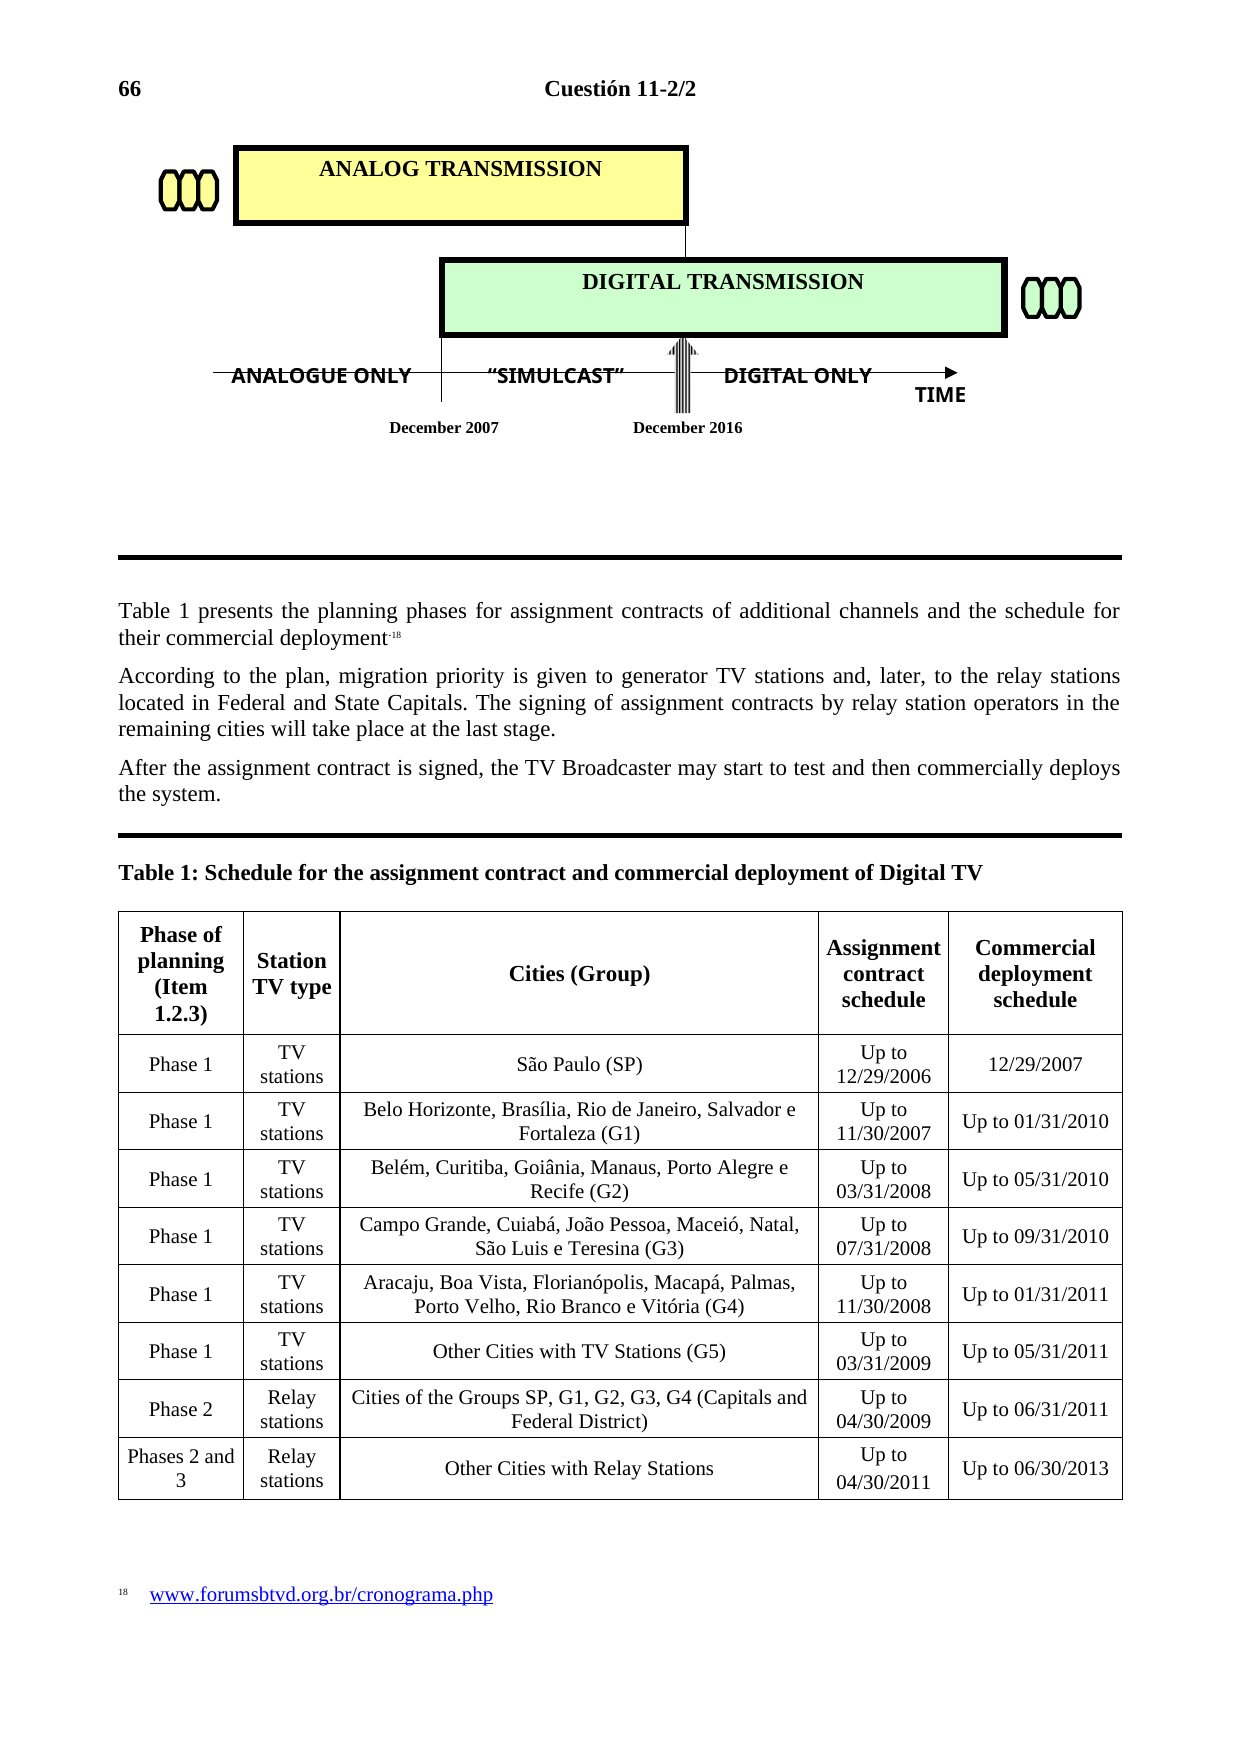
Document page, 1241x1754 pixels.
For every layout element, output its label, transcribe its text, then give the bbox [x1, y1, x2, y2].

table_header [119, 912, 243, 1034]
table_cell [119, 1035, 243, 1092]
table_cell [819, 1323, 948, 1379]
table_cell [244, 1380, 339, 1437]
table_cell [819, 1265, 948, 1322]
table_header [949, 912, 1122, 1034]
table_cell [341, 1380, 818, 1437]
title Table 1: Schedule for the assignment contract and commercial deployment of Digital TV [118, 838, 1122, 885]
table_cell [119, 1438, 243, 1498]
text After the assignment contract is signed, the TV Broadcaster may start to test and then commercially deploys the system. [118, 754, 1122, 807]
text According to the plan, migration priority is given to generator TV stations and, later, to the relay stations located in Federal and State Capitals. The signing of assignment contracts by relay station operators in the remaining cities will take place at the last stage. [118, 662, 1122, 741]
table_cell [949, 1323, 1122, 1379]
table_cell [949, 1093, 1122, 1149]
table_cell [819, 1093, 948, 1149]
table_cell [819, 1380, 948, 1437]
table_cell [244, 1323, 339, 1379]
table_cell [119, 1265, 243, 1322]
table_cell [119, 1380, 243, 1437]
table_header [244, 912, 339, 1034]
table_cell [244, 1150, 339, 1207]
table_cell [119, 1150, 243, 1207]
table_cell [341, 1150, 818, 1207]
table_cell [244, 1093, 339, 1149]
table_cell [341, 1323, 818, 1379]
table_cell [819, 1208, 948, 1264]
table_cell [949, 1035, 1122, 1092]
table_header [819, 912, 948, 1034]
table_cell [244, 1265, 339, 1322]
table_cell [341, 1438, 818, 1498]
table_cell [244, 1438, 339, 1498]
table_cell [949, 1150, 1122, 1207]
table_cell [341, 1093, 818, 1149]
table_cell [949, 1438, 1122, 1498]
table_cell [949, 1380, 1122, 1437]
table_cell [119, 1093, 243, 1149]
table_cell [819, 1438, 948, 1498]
picture [666, 338, 699, 414]
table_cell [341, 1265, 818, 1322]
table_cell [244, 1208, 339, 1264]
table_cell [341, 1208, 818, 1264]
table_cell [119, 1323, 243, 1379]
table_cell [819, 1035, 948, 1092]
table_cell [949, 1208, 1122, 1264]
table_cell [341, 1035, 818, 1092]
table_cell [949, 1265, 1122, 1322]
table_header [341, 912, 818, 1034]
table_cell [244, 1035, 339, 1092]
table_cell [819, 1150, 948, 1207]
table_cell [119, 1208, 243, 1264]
title Table 1 presents the planning phases for assignment contracts of additional channels and the schedule for their commercial deployment. [118, 597, 1122, 650]
